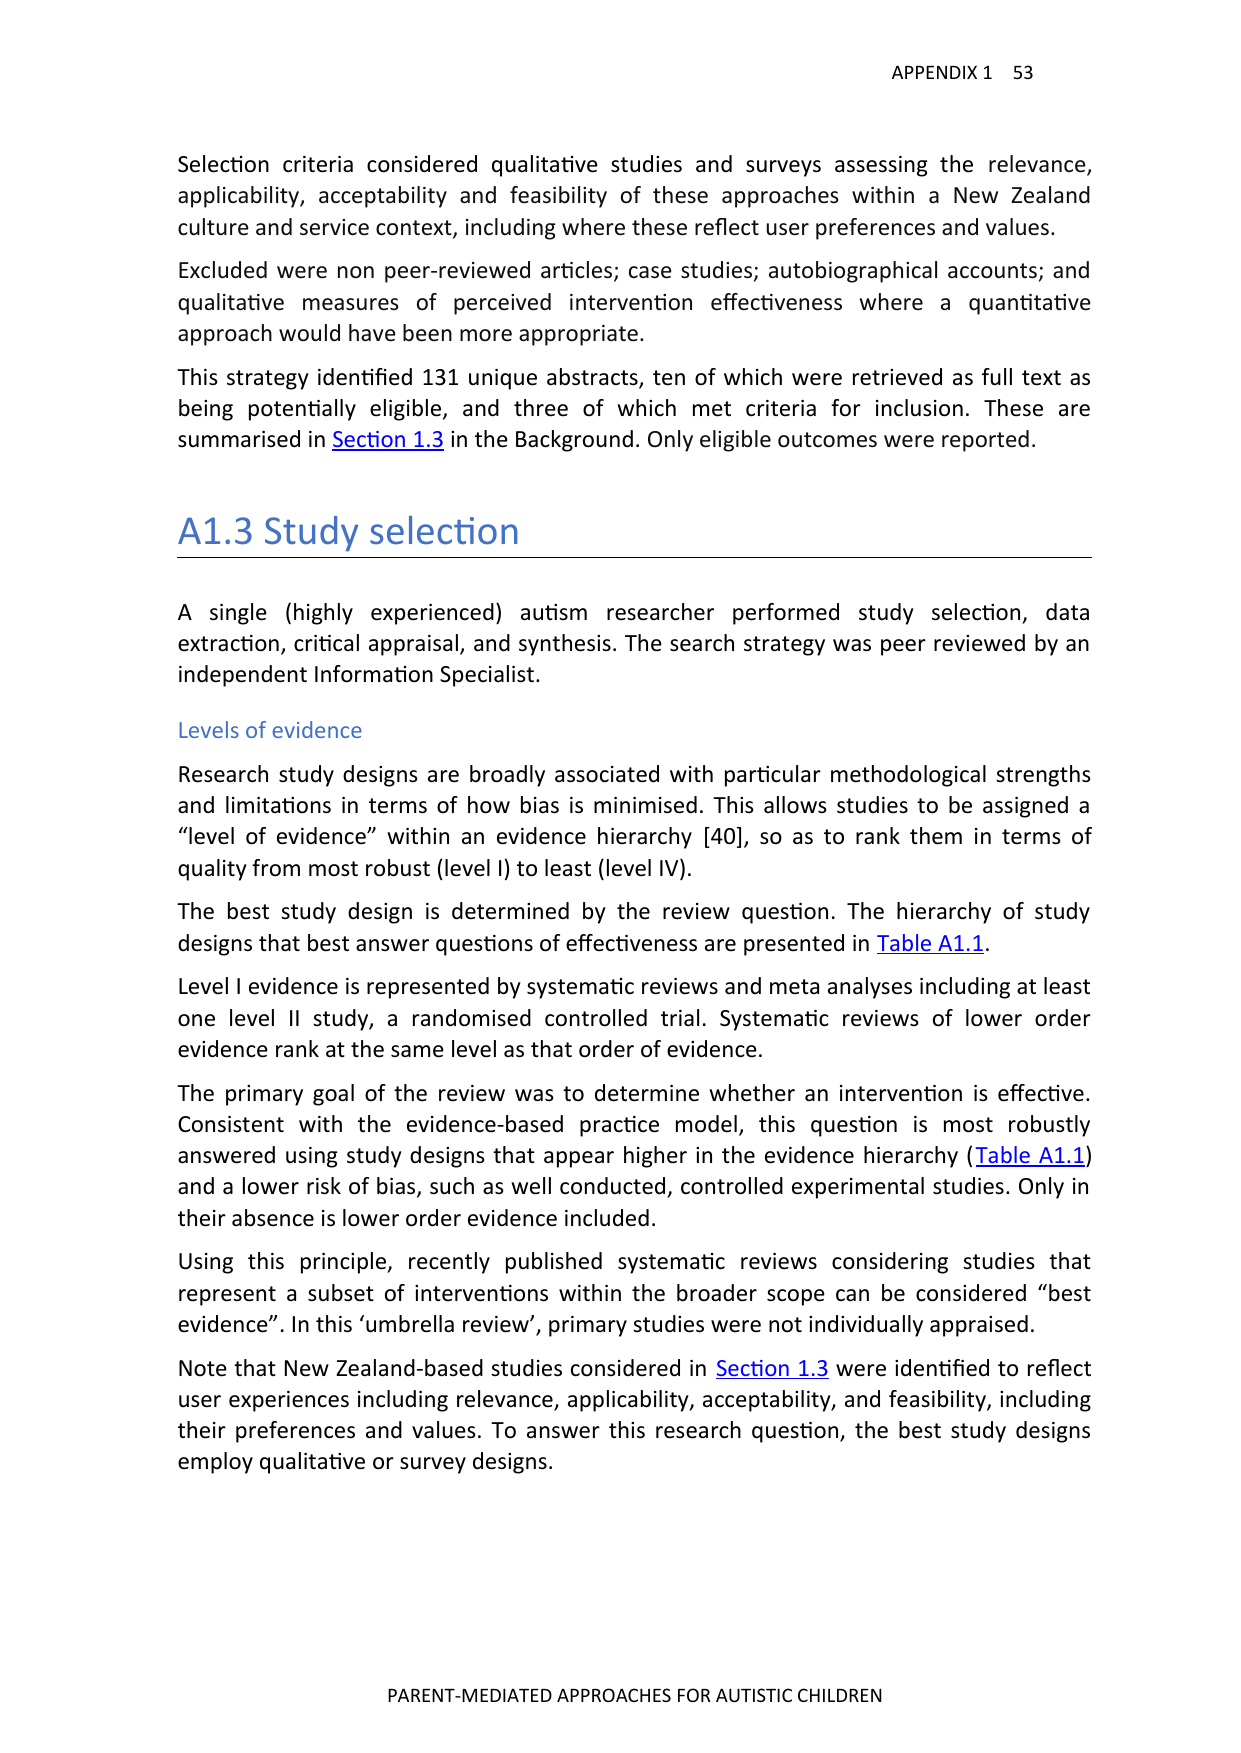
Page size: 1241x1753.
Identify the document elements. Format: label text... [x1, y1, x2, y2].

subtitle A1.3 Study selection [177, 504, 1092, 557]
text This strategy identified 131 unique abstracts, ten of which were retrieved as full text as being potentially eligible, and three of which met criteria for inclusion. These are summarised in Section 1.3 in the Background. Only eligible outcomes were reported. [177, 360, 1092, 454]
text The best study design is determined by the review question. The hierarchy of study designs that best answer questions of effectiveness are presented in Table A1.1. [177, 895, 1092, 957]
text The primary goal of the review was to determine whether an intervention is effective. Consistent with the evidence-based practice model, this question is most robustly answered using study designs that appear higher in the evidence hierarchy (Table A1.1) and a lower risk of bias, such as well conducted, controlled experimental studies. Only in their absence is lower order evidence included. [177, 1076, 1092, 1232]
text Using this principle, recently published systematic reviews considering studies that represent a subset of interventions within the broader scope can be considered “best evidence”. In this ‘umbrella review’, primary studies were not individually appraised. [177, 1245, 1092, 1338]
text A single (highly experienced) autism researcher performed study selection, data extraction, critical appraisal, and synthesis. The search strategy was peer reviewed by an independent Information Specialist. [177, 595, 1092, 689]
text Research study designs are broadly associated with particular methodological strengths and limitations in terms of how bias is minimised. This allows studies to be assigned a “level of evidence” within an evidence hierarchy [40], so as to rank them in terms of quality from most robust (level I) to least (level IV). [177, 757, 1092, 882]
text Note that New Zealand-based studies considered in Section 1.3 were identified to reflect user experiences including relevance, applicability, acceptability, and feasibility, including their preferences and values. To answer this research question, the best study designs employ qualitative or survey designs. [177, 1351, 1092, 1476]
text Level I evidence is represented by systematic reviews and meta analyses including at least one level II study, a randomised controlled trial. Systematic reviews of lower order evidence rank at the same level as that order of evidence. [177, 970, 1092, 1063]
subtitle Levels of evidence [177, 714, 1092, 745]
text Excluded were non peer-reviewed articles; case studies; autobiographical accounts; and qualitative measures of perceived intervention effectiveness where a quantitative approach would have been more appropriate. [177, 254, 1092, 348]
text Selection criteria considered qualitative studies and surveys assessing the relevance, applicability, acceptability and feasibility of these approaches within a New Zealand culture and service context, including where these reflect user preferences and values. [177, 148, 1092, 241]
